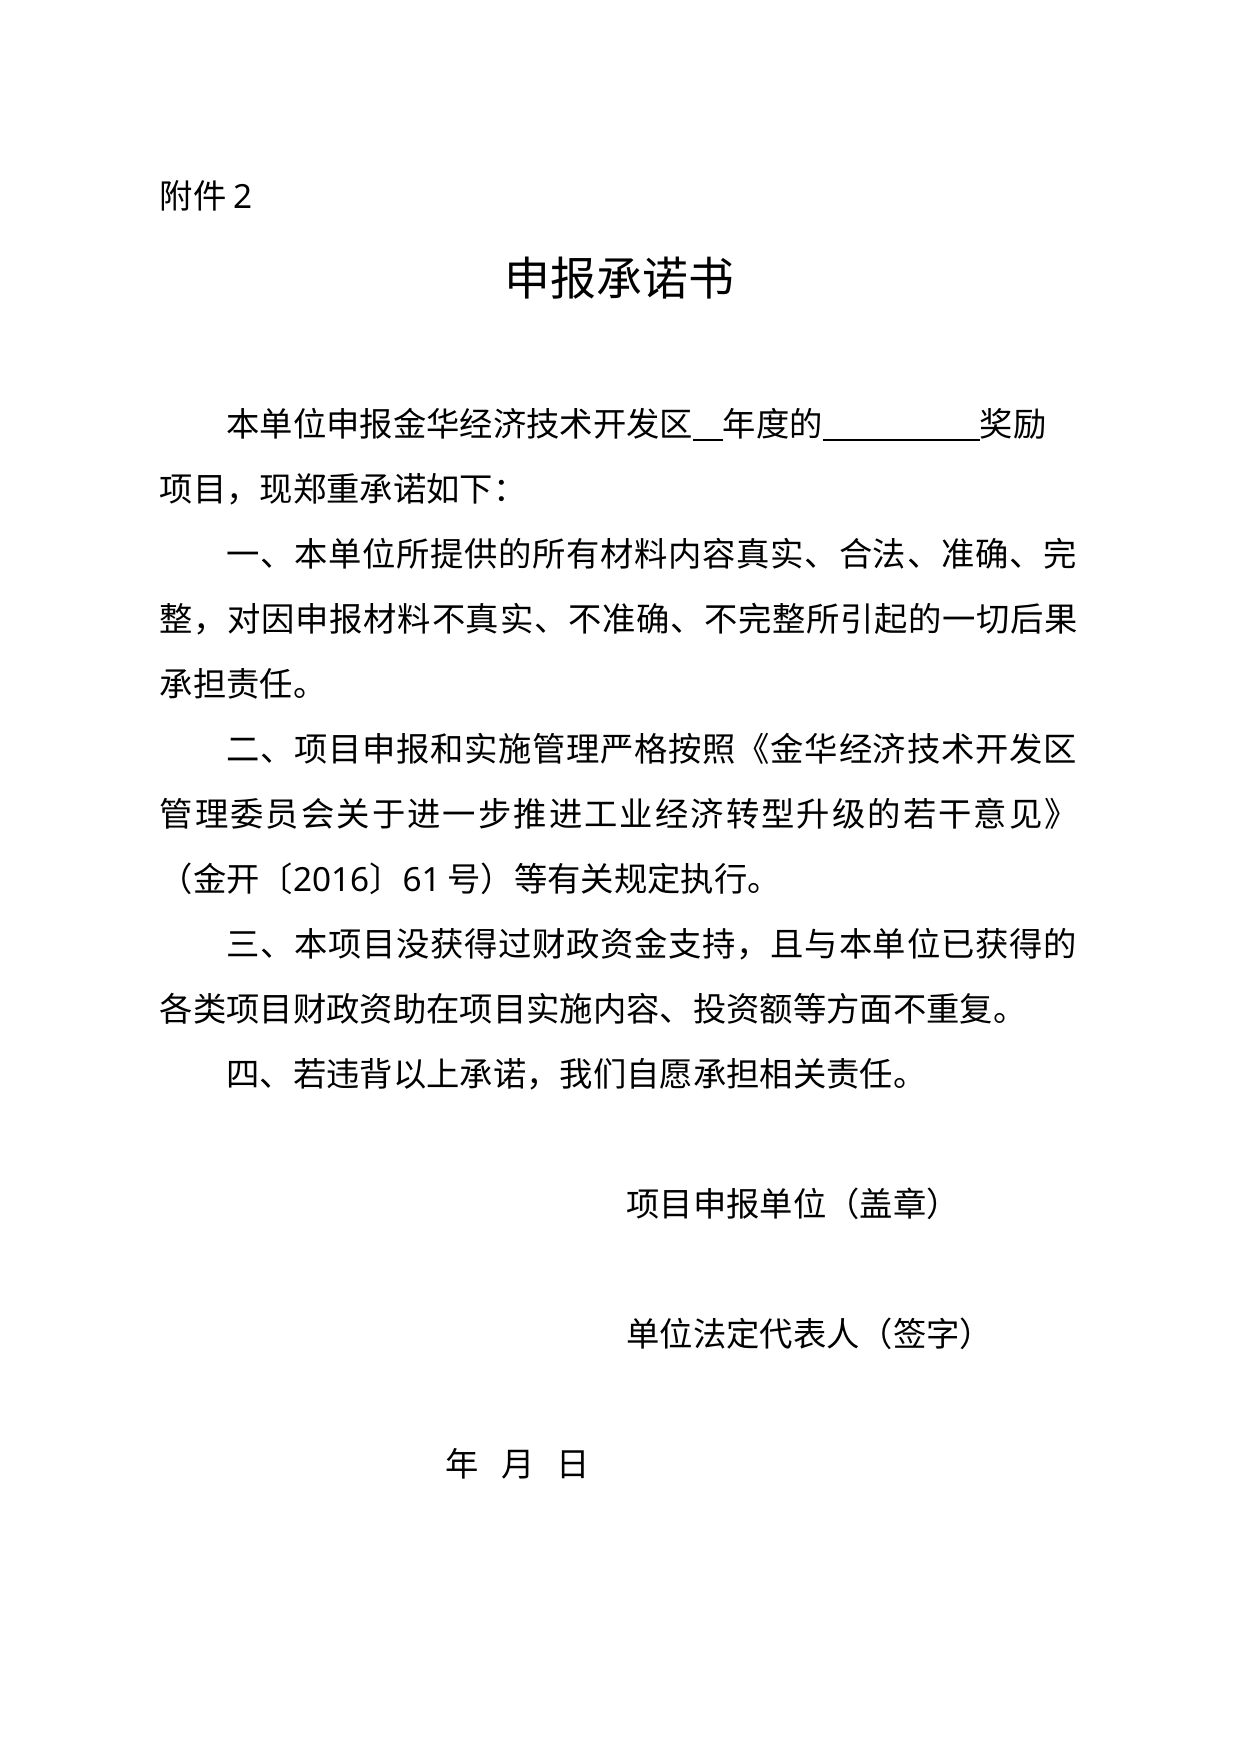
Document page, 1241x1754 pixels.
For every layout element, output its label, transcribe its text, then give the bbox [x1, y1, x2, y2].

text 本单位申报金华经济技术开发区 年度的 奖励项目，现郑重承诺如下： [159, 389, 1079, 519]
text 项目申报单位（盖章） [159, 1169, 1079, 1234]
text 三、本项目没获得过财政资金支持，且与本单位已获得的各类项目财政资助在项目实施内容、投资额等方面不重复。 [159, 909, 1079, 1039]
text 一、本单位所提供的所有材料内容真实、合法、准确、完整，对因申报材料不真实、不准确、不完整所引起的一切后果承担责任。 [159, 519, 1079, 714]
text 二、项目申报和实施管理严格按照《金华经济技术开发区管理委员会关于进一步推进工业经济转型升级的若干意见》（金开〔2016〕61号）等有关规定执行。 [159, 714, 1079, 909]
text 四、若违背以上承诺，我们自愿承担相关责任。 [159, 1039, 1079, 1104]
text 年 月 日 [159, 1429, 1079, 1494]
text 申报承诺书 [159, 227, 1079, 324]
text 附件2 [159, 162, 1081, 227]
text 单位法定代表人（签字） [159, 1299, 1079, 1364]
